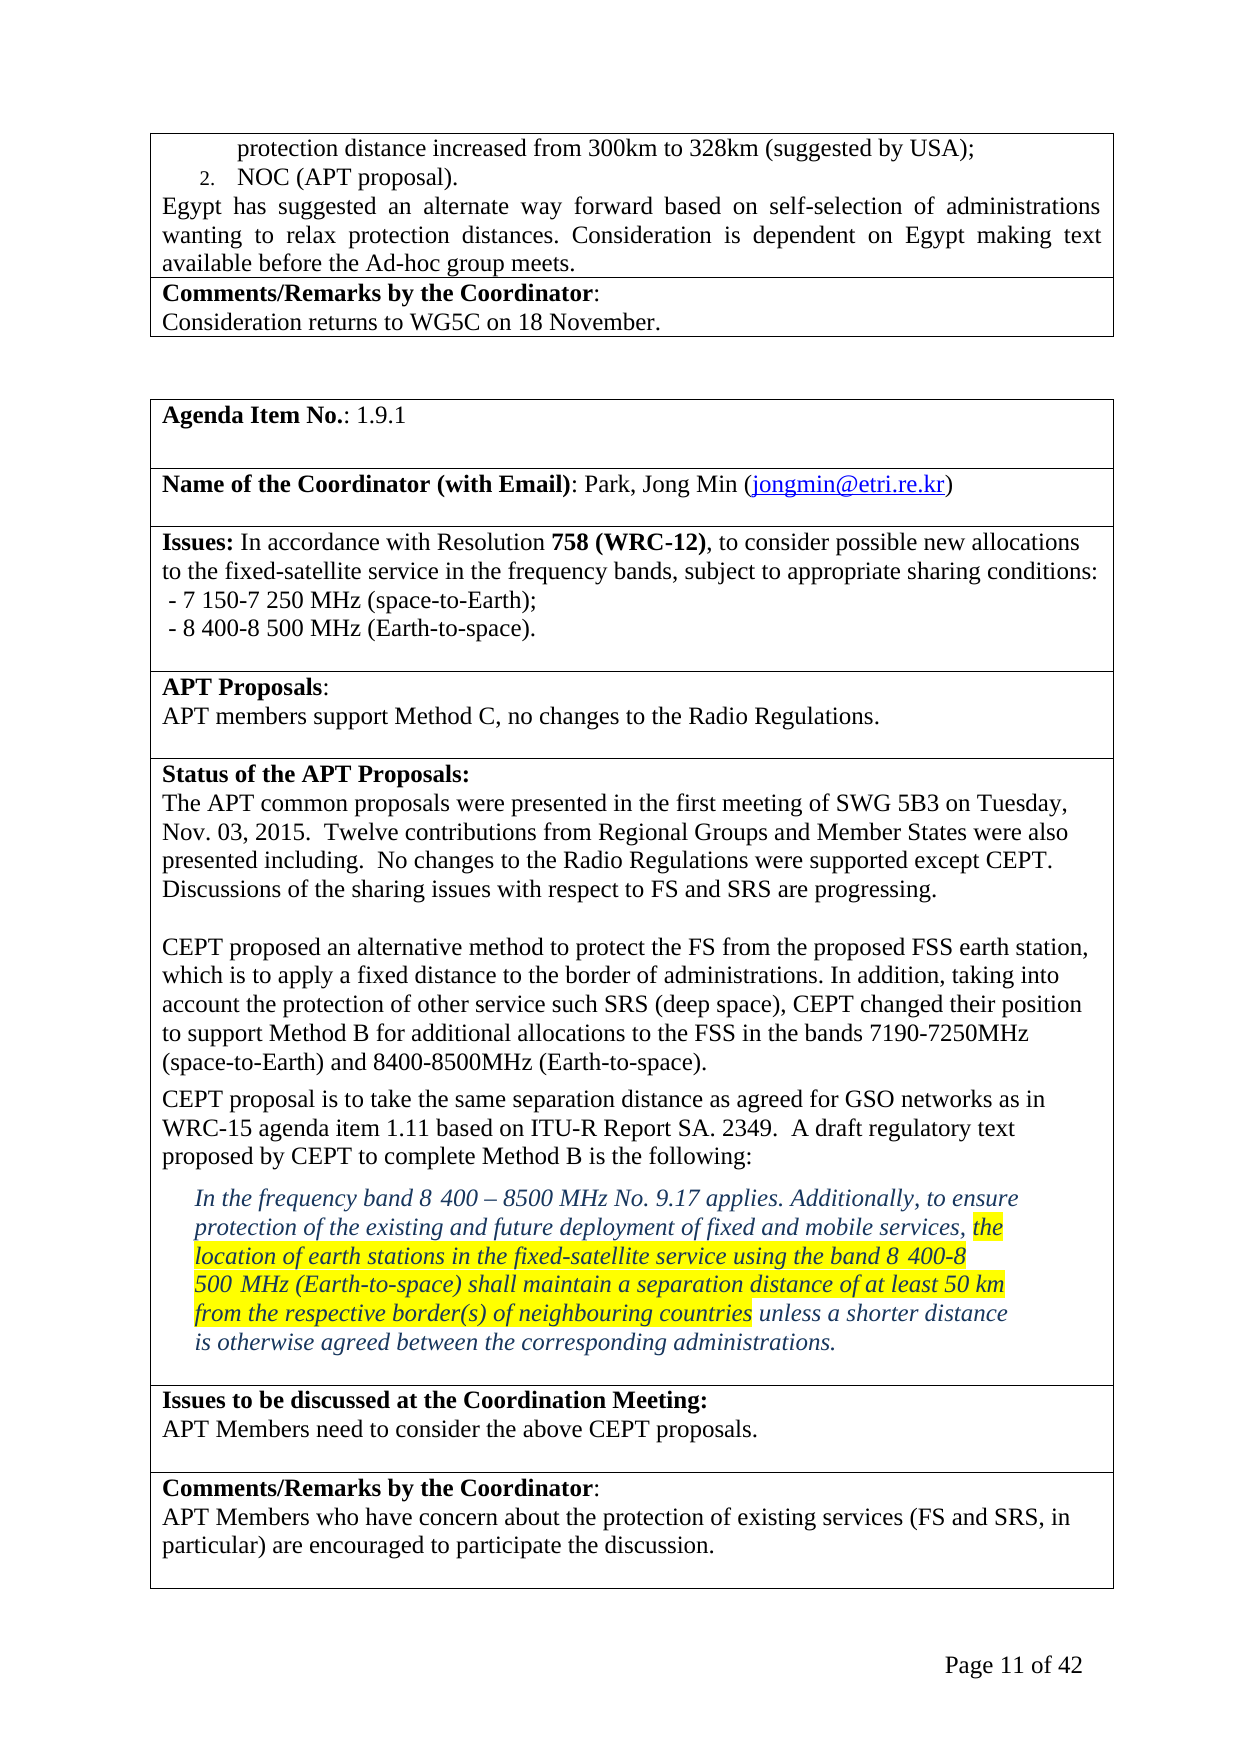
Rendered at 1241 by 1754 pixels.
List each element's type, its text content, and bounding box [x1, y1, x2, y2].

table_cell Status of the APT Proposals: The APT common proposals were presented in the first meeting of SWG 5B3 on Tuesday, Nov. 03, 2015. Twelve contributions from Regional Groups and Member States were also presented including. No changes to the Radio Regulations were supported except CEPT. Discussions of the sharing issues with respect to FS and SRS are progressing. CEPT proposed an alternative method to protect the FS from the proposed FSS earth station, which is to apply a fixed distance to the border of administrations. In addition, taking into account the protection of other service such SRS (deep space), CEPT changed their position to support Method B for additional allocations to the FSS in the bands 7190-7250MHz (space-to-Earth) and 8400-8500MHz (Earth-to-space). CEPT proposal is to take the same separation distance as agreed for GSO networks as in WRC-15 agenda item 1.11 based on ITU-R Report SA. 2349. A draft regulatory text proposed by CEPT to complete Method B is the following: In the frequency band 8 400 – 8500 MHz No. 9.17 applies. Additionally, to ensure protection of the existing and future deployment of fixed and mobile services, the location of earth stations in the fixed-satellite service using the band 8 400-8 500 MHz (Earth-to-space) shall maintain a separation distance of at least 50 km from the respective border(s) of neighbouring countries unless a shorter distance is otherwise agreed between the corresponding administrations. [151, 759, 1113, 1384]
table_cell APT Proposals: APT members support Method C, no changes to the Radio Regulations. [151, 672, 1113, 758]
table_header Agenda Item No.: 1.9.1 [151, 400, 1113, 468]
table_cell Name of the Coordinator (with Email): Park, Jong Min (jongmin@etri.re.kr) [151, 469, 1113, 526]
table_cell Issues: In accordance with Resolution 758 (WRC-12), to consider possible new allocations to the fixed-satellite service in the frequency bands, subject to appropriate sharing conditions: - 7 150-7 250 MHz (space-to-Earth); - 8 400-8 500 MHz (Earth-to-space). [151, 527, 1113, 671]
table_cell Comments/Remarks by the Coordinator: Consideration returns to WG5C on 18 November. [151, 278, 1113, 336]
table_cell Comments/Remarks by the Coordinator: APT Members who have concern about the protection of existing services (FS and SRS, in particular) are encouraged to participate the discussion. [151, 1473, 1113, 1588]
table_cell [151, 134, 1113, 277]
table_cell Issues to be discussed at the Coordination Meeting: APT Members need to consider the above CEPT proposals. [151, 1386, 1113, 1472]
